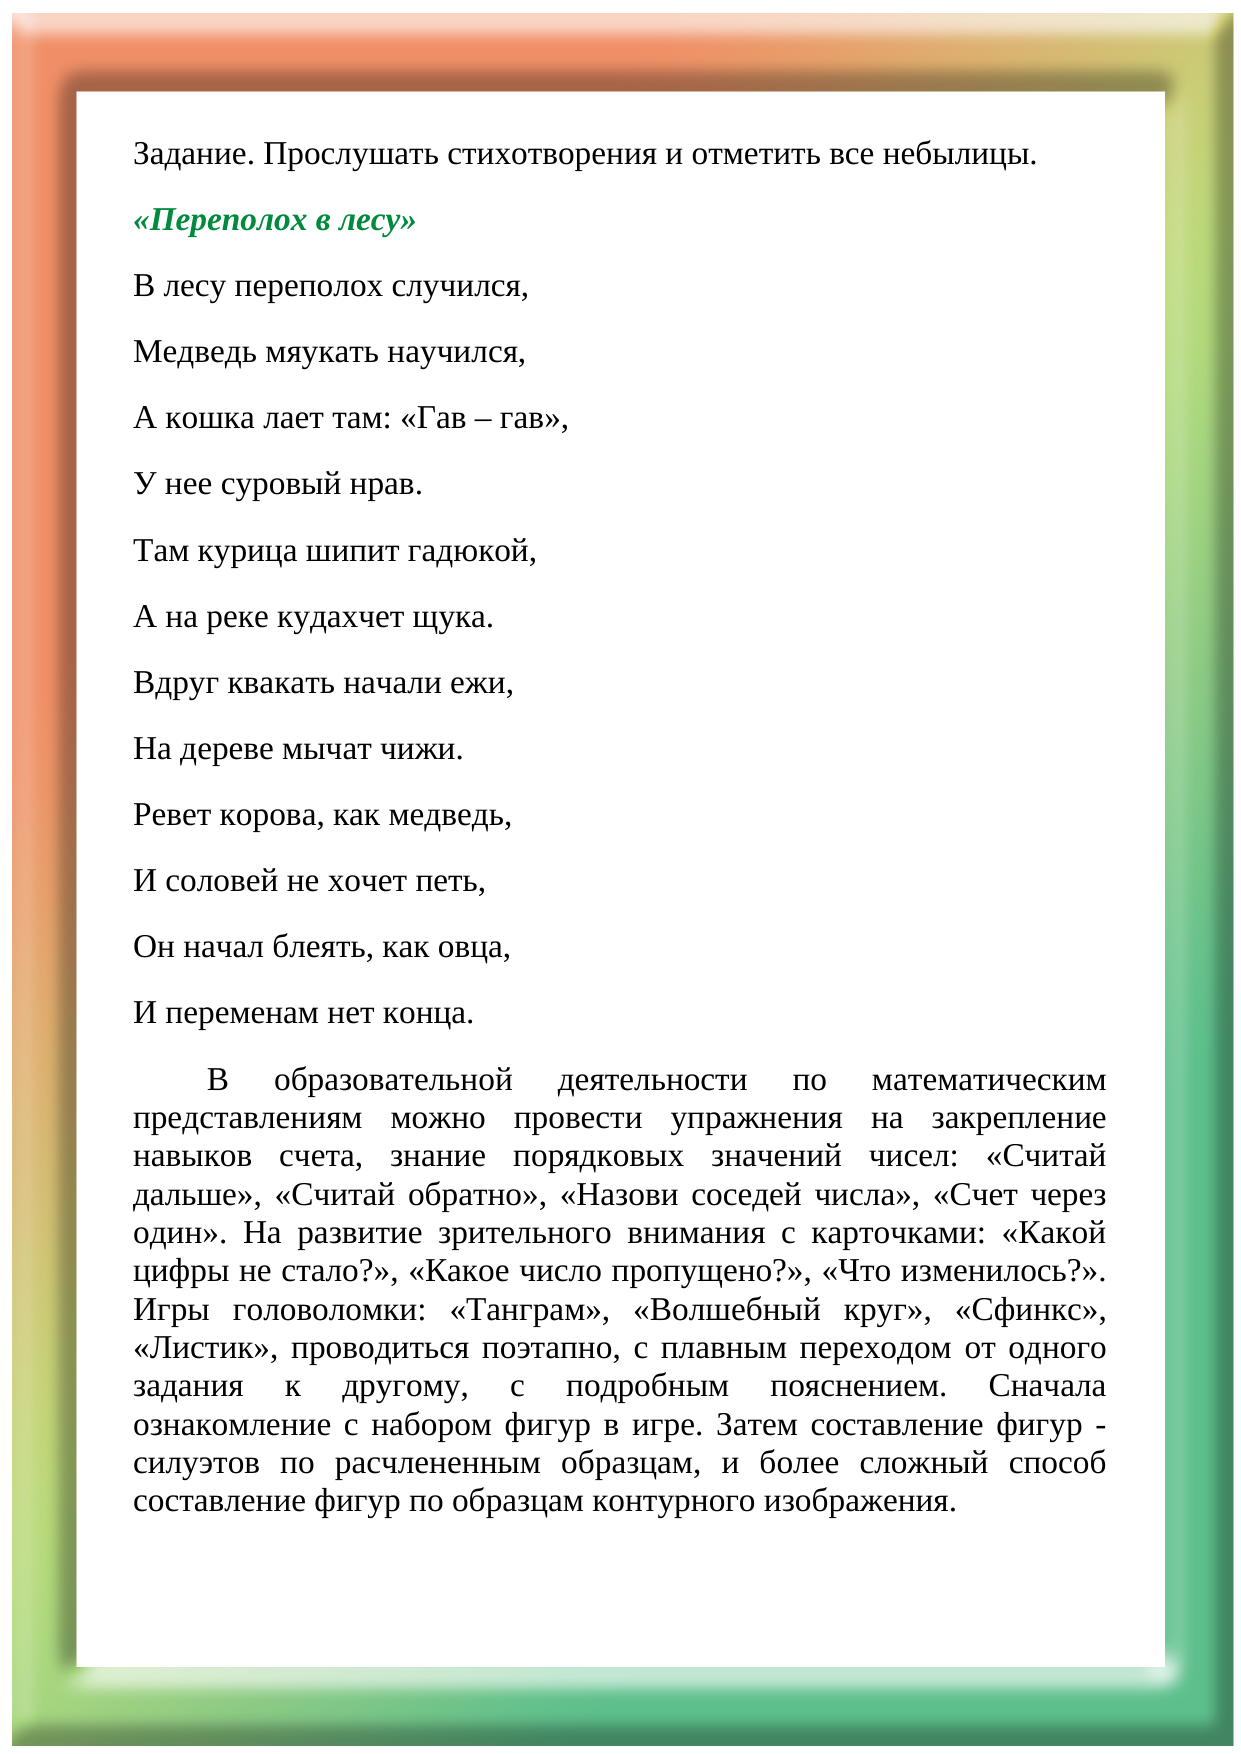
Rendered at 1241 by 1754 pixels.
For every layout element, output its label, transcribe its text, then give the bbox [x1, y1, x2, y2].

text Он начал блеять, как овца, [133, 927, 1107, 965]
text И соловей не хочет петь, [133, 861, 1107, 899]
text Там курица шипит гадюкой, [133, 530, 1107, 568]
text На дереве мычат чижи. [133, 728, 1107, 767]
text А на реке кудахчет щука. [133, 596, 1107, 634]
text Вдруг квакать начали ежи, [133, 662, 1107, 700]
picture [3, 3, 1241, 1754]
text Медведь мяукать научился, [133, 331, 1107, 370]
text А кошка лает там: «Гав – гав», [133, 397, 1107, 436]
text И переменам нет конца. [133, 993, 1107, 1031]
text В лесу переполох случился, [133, 265, 1107, 303]
text В образовательной деятельности по математическим представлениям можно провести упражнения на закрепление навыков счета, знание порядковых значений чисел: «Считай дальше», «Считай обратно», «Назови соседей числа», «Счет через один». На развитие зрительного внимания с карточками: «Какой цифры не стало?», «Какое число пропущено?», «Что изменилось?». Игры головоломки: «Танграм», «Волшебный круг», «Сфинкс», «Листик», проводиться поэтапно, с плавным переходом от одного задания к другому, с подробным пояснением. Сначала ознакомление с набором фигур в игре. Затем составление фигур - силуэтов по расчлененным образцам, и более сложный способ составление фигур по образцам контурного изображения. [133, 1059, 1107, 1519]
text «Переполох в лесу» [133, 199, 1107, 237]
text У нее суровый нрав. [133, 464, 1107, 502]
text Ревет корова, как медведь, [133, 794, 1107, 833]
text Задание. Прослушать стихотворения и отметить все небылицы. [133, 133, 1107, 171]
